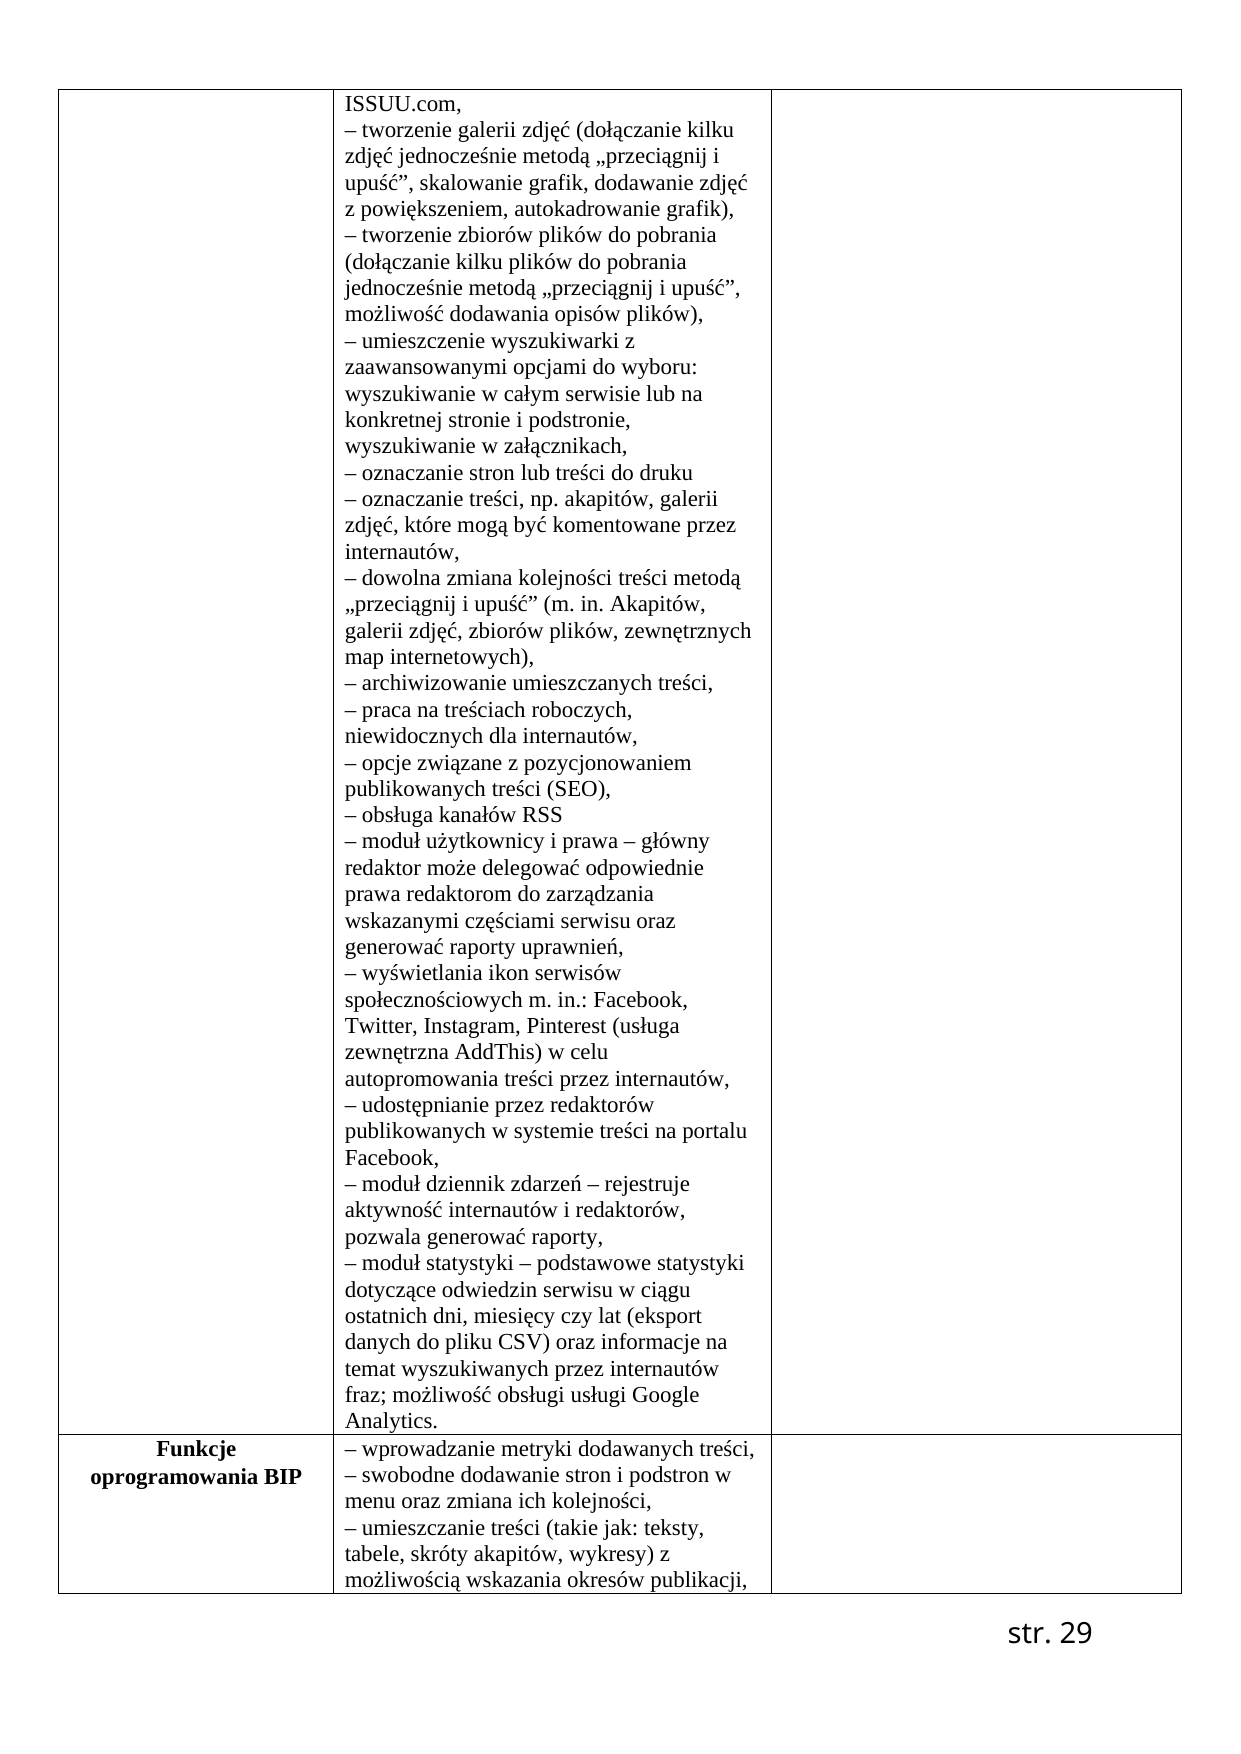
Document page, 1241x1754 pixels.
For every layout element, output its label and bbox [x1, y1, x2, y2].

table_cell [772, 1435, 1181, 1593]
table_cell [334, 90, 771, 1434]
table_cell [59, 90, 333, 1434]
table_cell [59, 1435, 333, 1593]
table_cell [772, 90, 1181, 1434]
table_cell [334, 1435, 771, 1593]
